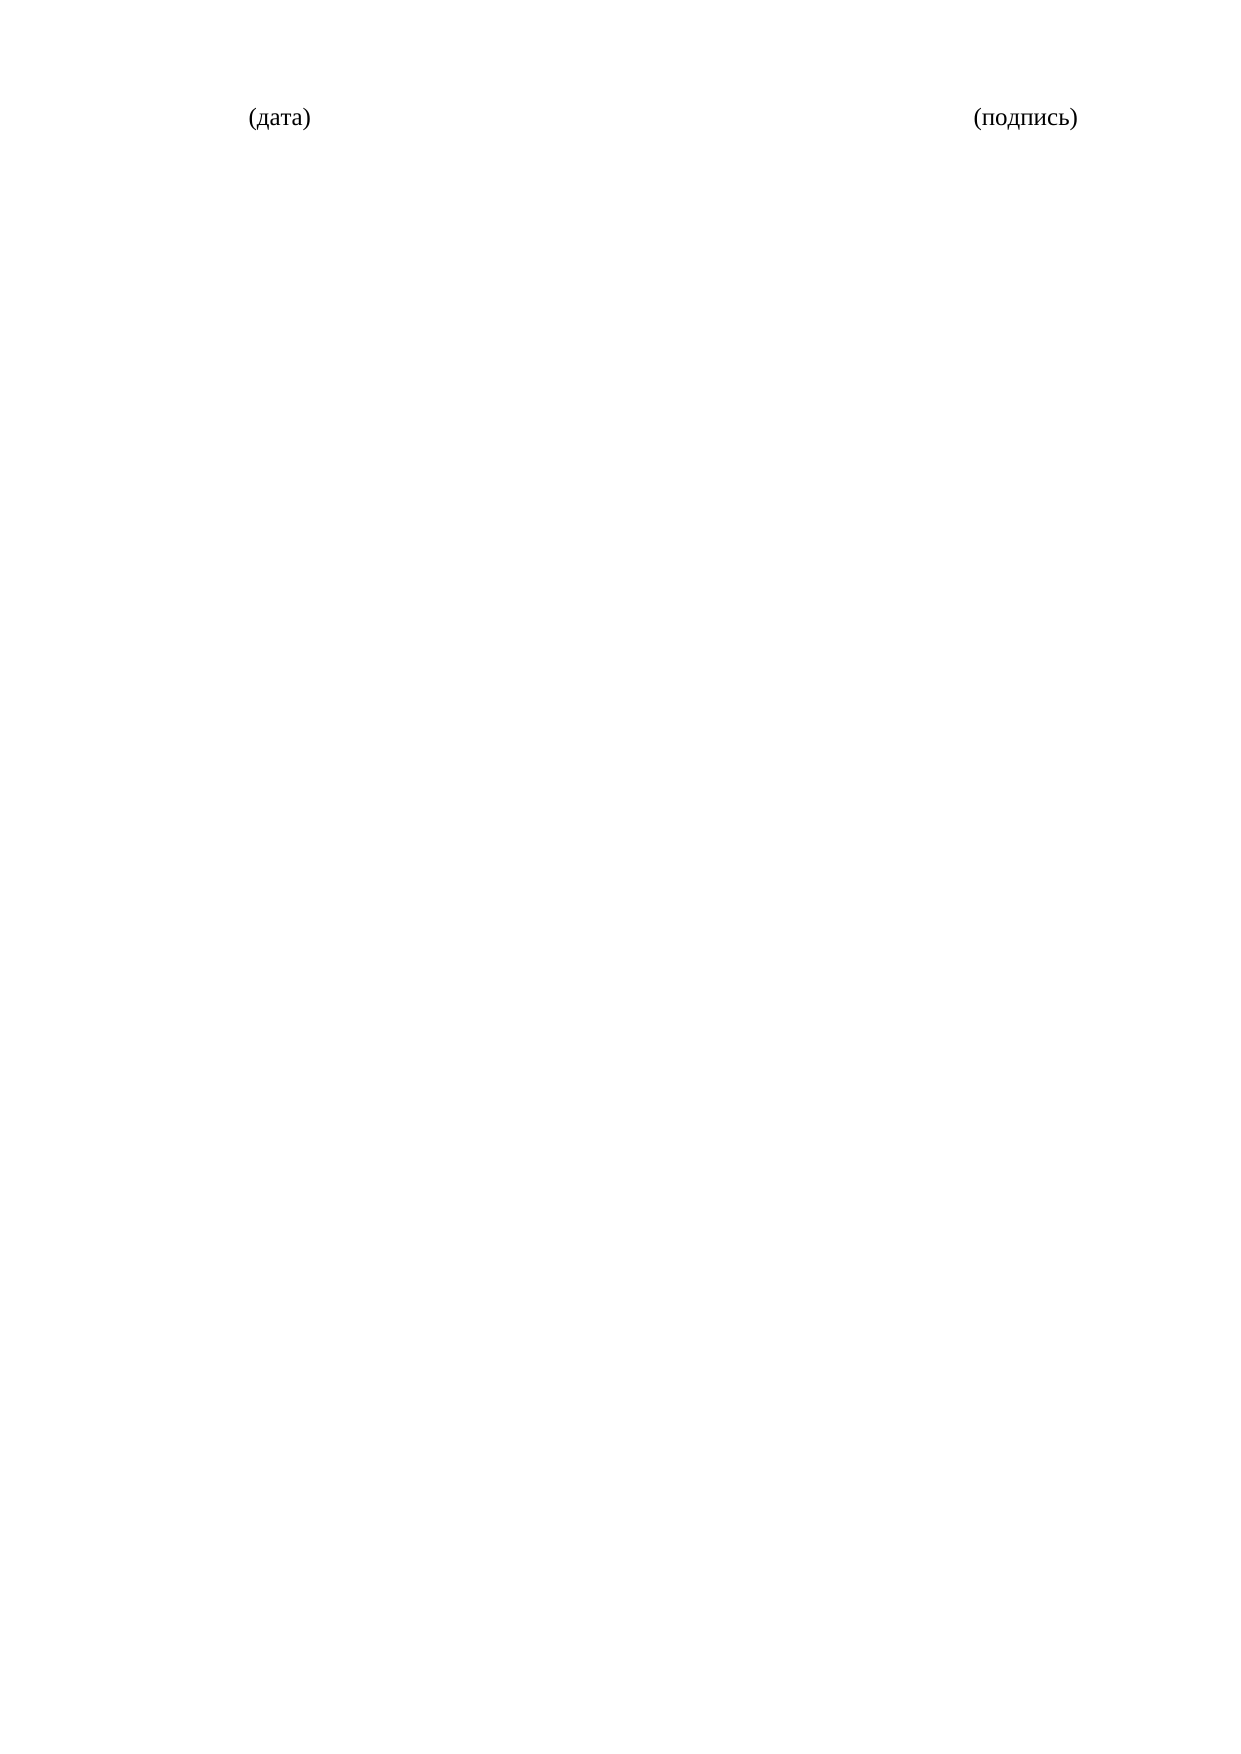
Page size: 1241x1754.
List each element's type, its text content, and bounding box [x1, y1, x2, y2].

text (дата) (подпись) [118, 102, 1181, 131]
